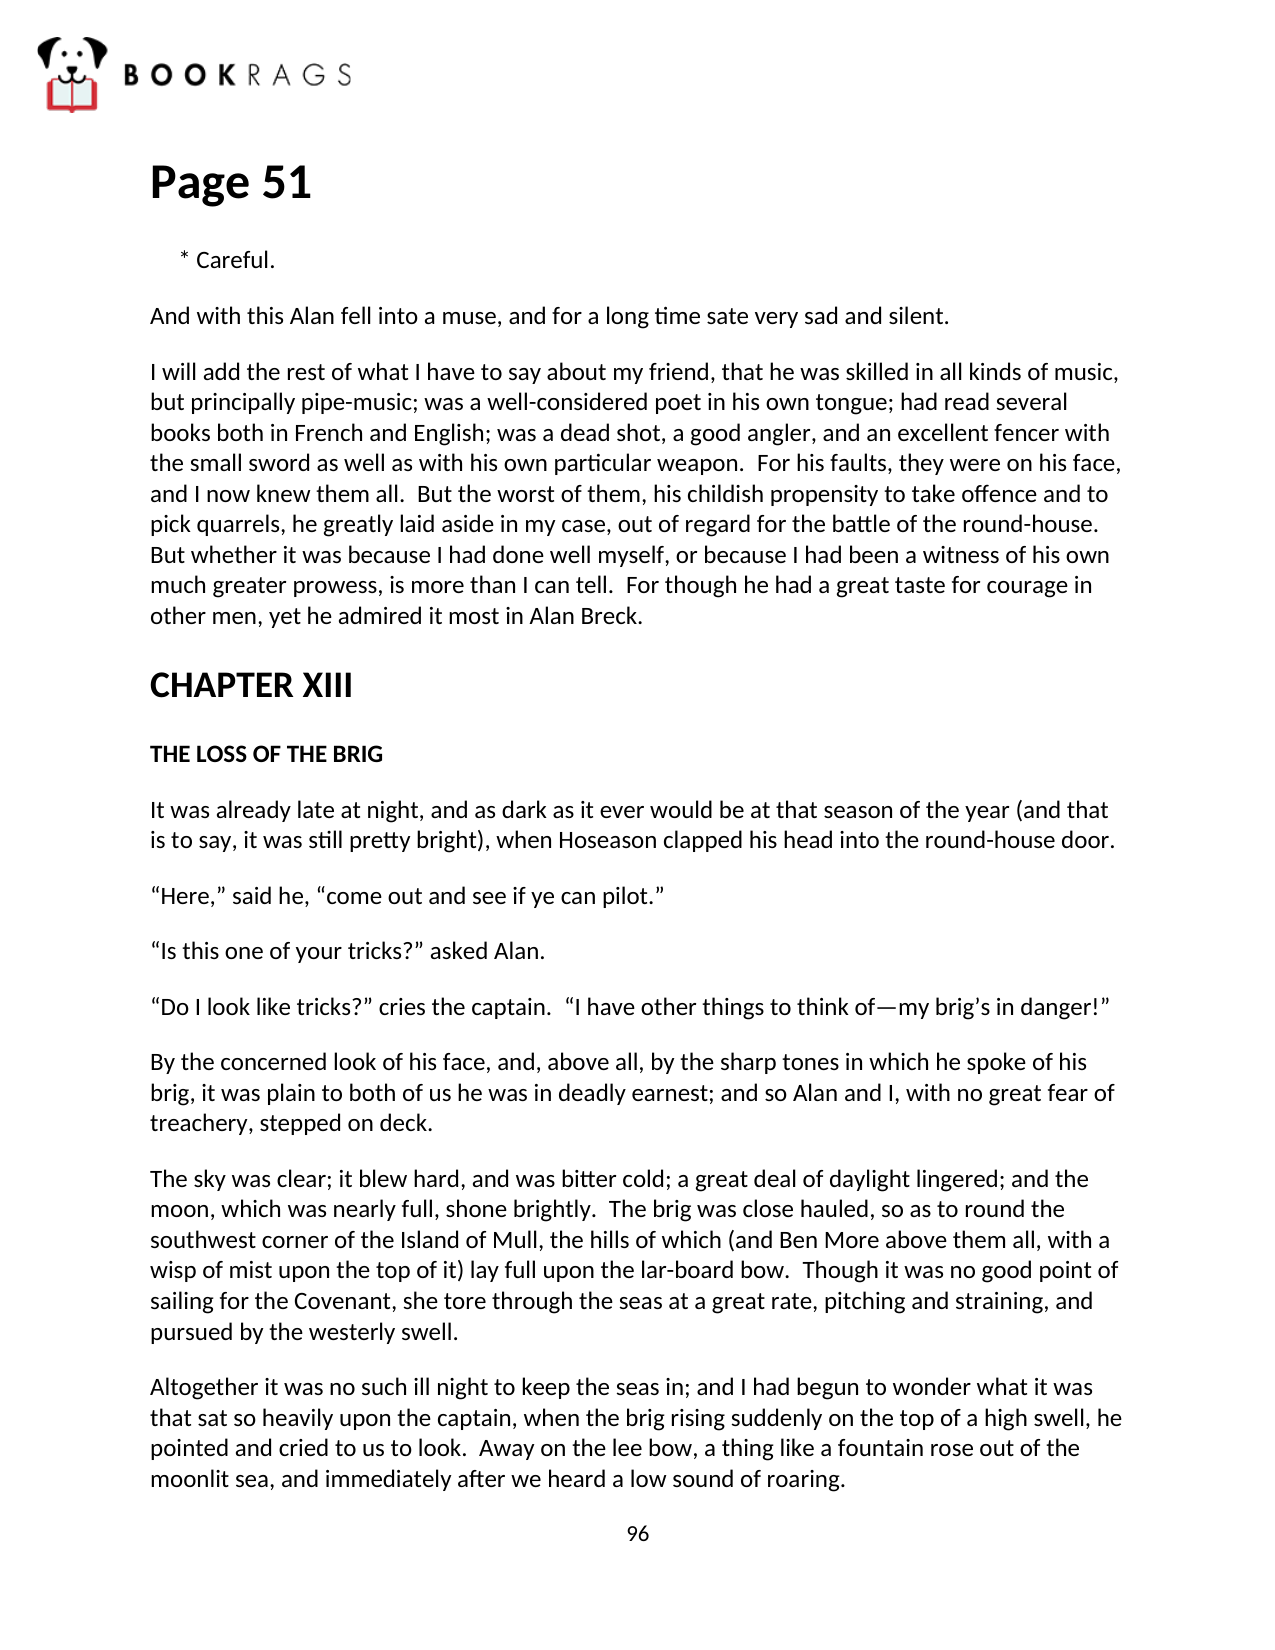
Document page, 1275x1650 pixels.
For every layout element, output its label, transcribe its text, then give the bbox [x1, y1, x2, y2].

text “Do I look like tricks?” cries the captain. “I have other things to think of—­my brig’s in danger!” [150, 991, 1125, 1022]
text * Careful. [150, 244, 1125, 275]
text Page 51 [150, 150, 1125, 211]
text It was already late at night, and as dark as it ever would be at that season of the year (and that is to say, it was still pretty bright), when Hoseason clapped his head into the round-house door. [150, 794, 1125, 855]
picture [37, 37, 351, 113]
text I will add the rest of what I have to say about my friend, that he was skilled in all kinds of music, but principally pipe-music; was a well-considered poet in his own tongue; had read several books both in French and English; was a dead shot, a good angler, and an excellent fencer with the small sword as well as with his own particular weapon. For his faults, they were on his face, and I now knew them all. But the worst of them, his childish propensity to take offence and to pick quarrels, he greatly laid aside in my case, out of regard for the battle of the round-house. But whether it was because I had done well myself, or because I had been a witness of his own much greater prowess, is more than I can tell. For though he had a great taste for courage in other men, yet he admired it most in Alan Breck. [150, 356, 1125, 630]
text THE LOSS OF THE BRIG [150, 738, 1125, 769]
text The sky was clear; it blew hard, and was bitter cold; a great deal of daylight lingered; and the moon, which was nearly full, shone brightly. The brig was close hauled, so as to round the southwest corner of the Island of Mull, the hills of which (and Ben More above them all, with a wisp of mist upon the top of it) lay full upon the lar-board bow. Though it was no good point of sailing for the Covenant, she tore through the seas at a great rate, pitching and straining, and pursued by the westerly swell. [150, 1163, 1125, 1346]
text CHAPTER XIII [150, 661, 1125, 707]
text By the concerned look of his face, and, above all, by the sharp tones in which he spoke of his brig, it was plain to both of us he was in deadly earnest; and so Alan and I, with no great fear of treachery, stepped on deck. [150, 1047, 1125, 1138]
text And with this Alan fell into a muse, and for a long time sate very sad and silent. [150, 300, 1125, 331]
text “Is this one of your tricks?” asked Alan. [150, 936, 1125, 966]
text “Here,” said he, “come out and see if ye can pilot.” [150, 880, 1125, 911]
text Altogether it was no such ill night to keep the seas in; and I had begun to wonder what it was that sat so heavily upon the captain, when the brig rising suddenly on the top of a high swell, he pointed and cried to us to look. Away on the lee bow, a thing like a fountain rose out of the moonlit sea, and immediately after we heard a low sound of roaring. [150, 1371, 1125, 1493]
